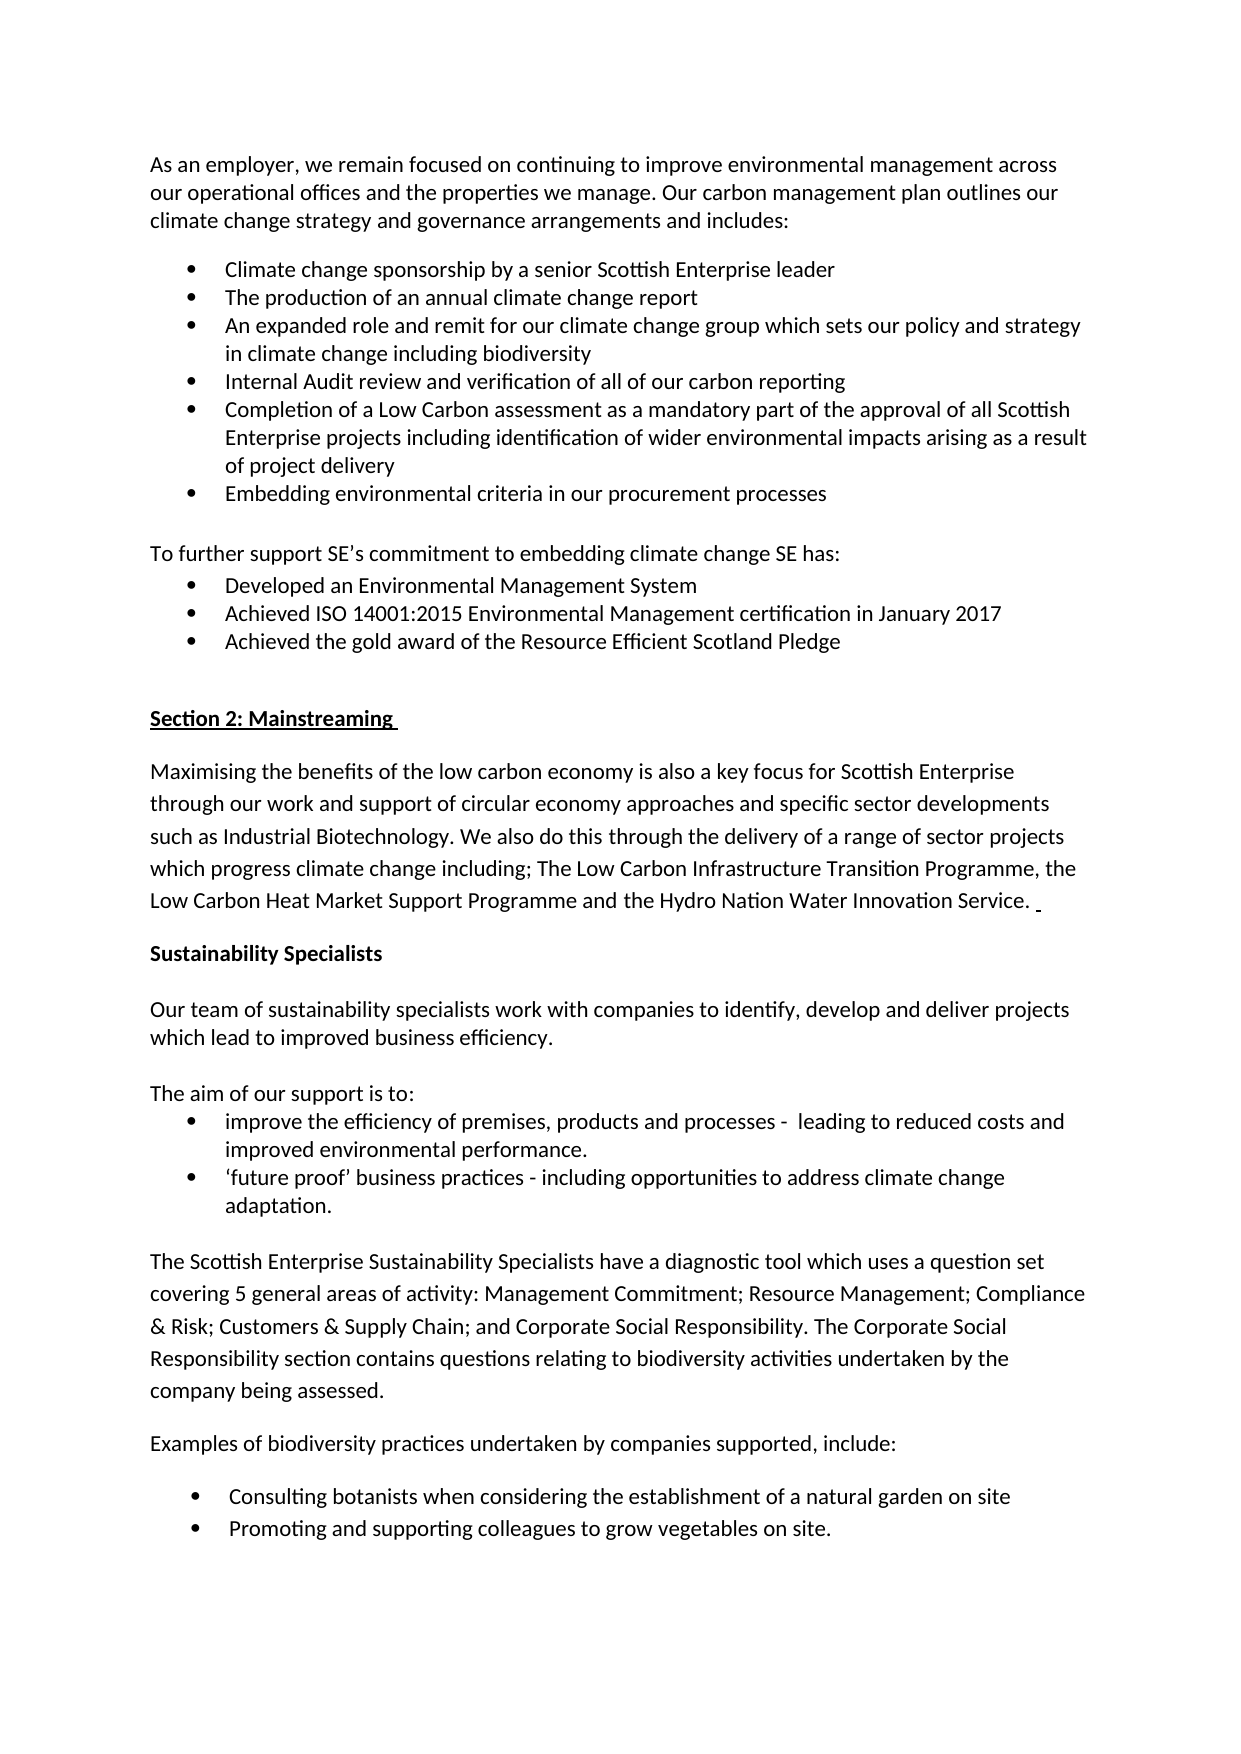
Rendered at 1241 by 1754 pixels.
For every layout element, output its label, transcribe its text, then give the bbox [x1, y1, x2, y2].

text Examples of biodiversity practices undertaken by companies supported, include: [150, 1429, 1090, 1457]
text Our team of sustainability specialists work with companies to identify, develop and deliver projects which lead to improved business efficiency. [150, 995, 1090, 1051]
text The Scottish Enterprise Sustainability Specialists have a diagnostic tool which uses a question set covering 5 general areas of activity: Management Commitment; Resource Management; Compliance & Risk; Customers & Supply Chain; and Corporate Social Responsibility. The Corporate Social Responsibility section contains questions relating to biodiversity activities undertaken by the company being assessed. [150, 1247, 1090, 1404]
list The production of an annual climate change report [187, 283, 1090, 311]
list improve the efficiency of premises, products and processes - leading to reduced costs and improved environmental performance. [187, 1107, 1090, 1163]
list An expanded role and remit for our climate change group which sets our policy and strategy in climate change including biodiversity [187, 311, 1090, 367]
list Internal Audit review and verification of all of our carbon reporting [187, 367, 1090, 395]
list ‘future proof’ business practices - including opportunities to address climate change adaptation. [187, 1163, 1090, 1219]
list To further support SE’s commitment to embedding climate change SE has: [150, 539, 1084, 567]
list Achieved ISO 14001:2015 Environmental Management certification in January 2017 [187, 599, 1084, 627]
text The aim of our support is to: [150, 1079, 1090, 1107]
list Climate change sponsorship by a senior Scottish Enterprise leader [187, 255, 1090, 283]
list Developed an Environmental Management System [187, 571, 1084, 599]
list Embedding environmental criteria in our procurement processes [187, 479, 1090, 507]
text As an employer, we remain focused on continuing to improve environmental management across our operational offices and the properties we manage. Our carbon management plan outlines our climate change strategy and governance arrangements and includes: [150, 150, 1090, 234]
text Section 2: Mainstreaming [150, 704, 1090, 732]
text Sustainability Specialists [150, 939, 1090, 967]
list Completion of a Low Carbon assessment as a mandatory part of the approval of all Scottish Enterprise projects including identification of wider environmental impacts arising as a result of project delivery [187, 395, 1090, 479]
list Achieved the gold award of the Resource Efficient Scotland Pledge [187, 627, 1084, 656]
list Promoting and supporting colleagues to grow vegetables on site. [191, 1514, 1090, 1542]
text Maximising the benefits of the low carbon economy is also a key focus for Scottish Enterprise through our work and support of circular economy approaches and specific sector developments such as Industrial Biotechnology. We also do this through the delivery of a range of sector projects which progress climate change including; The Low Carbon Infrastructure Transition Programme, the Low Carbon Heat Market Support Programme and the Hydro Nation Water Innovation Service. [150, 757, 1090, 914]
list Consulting botanists when considering the establishment of a natural garden on site [191, 1482, 1090, 1510]
